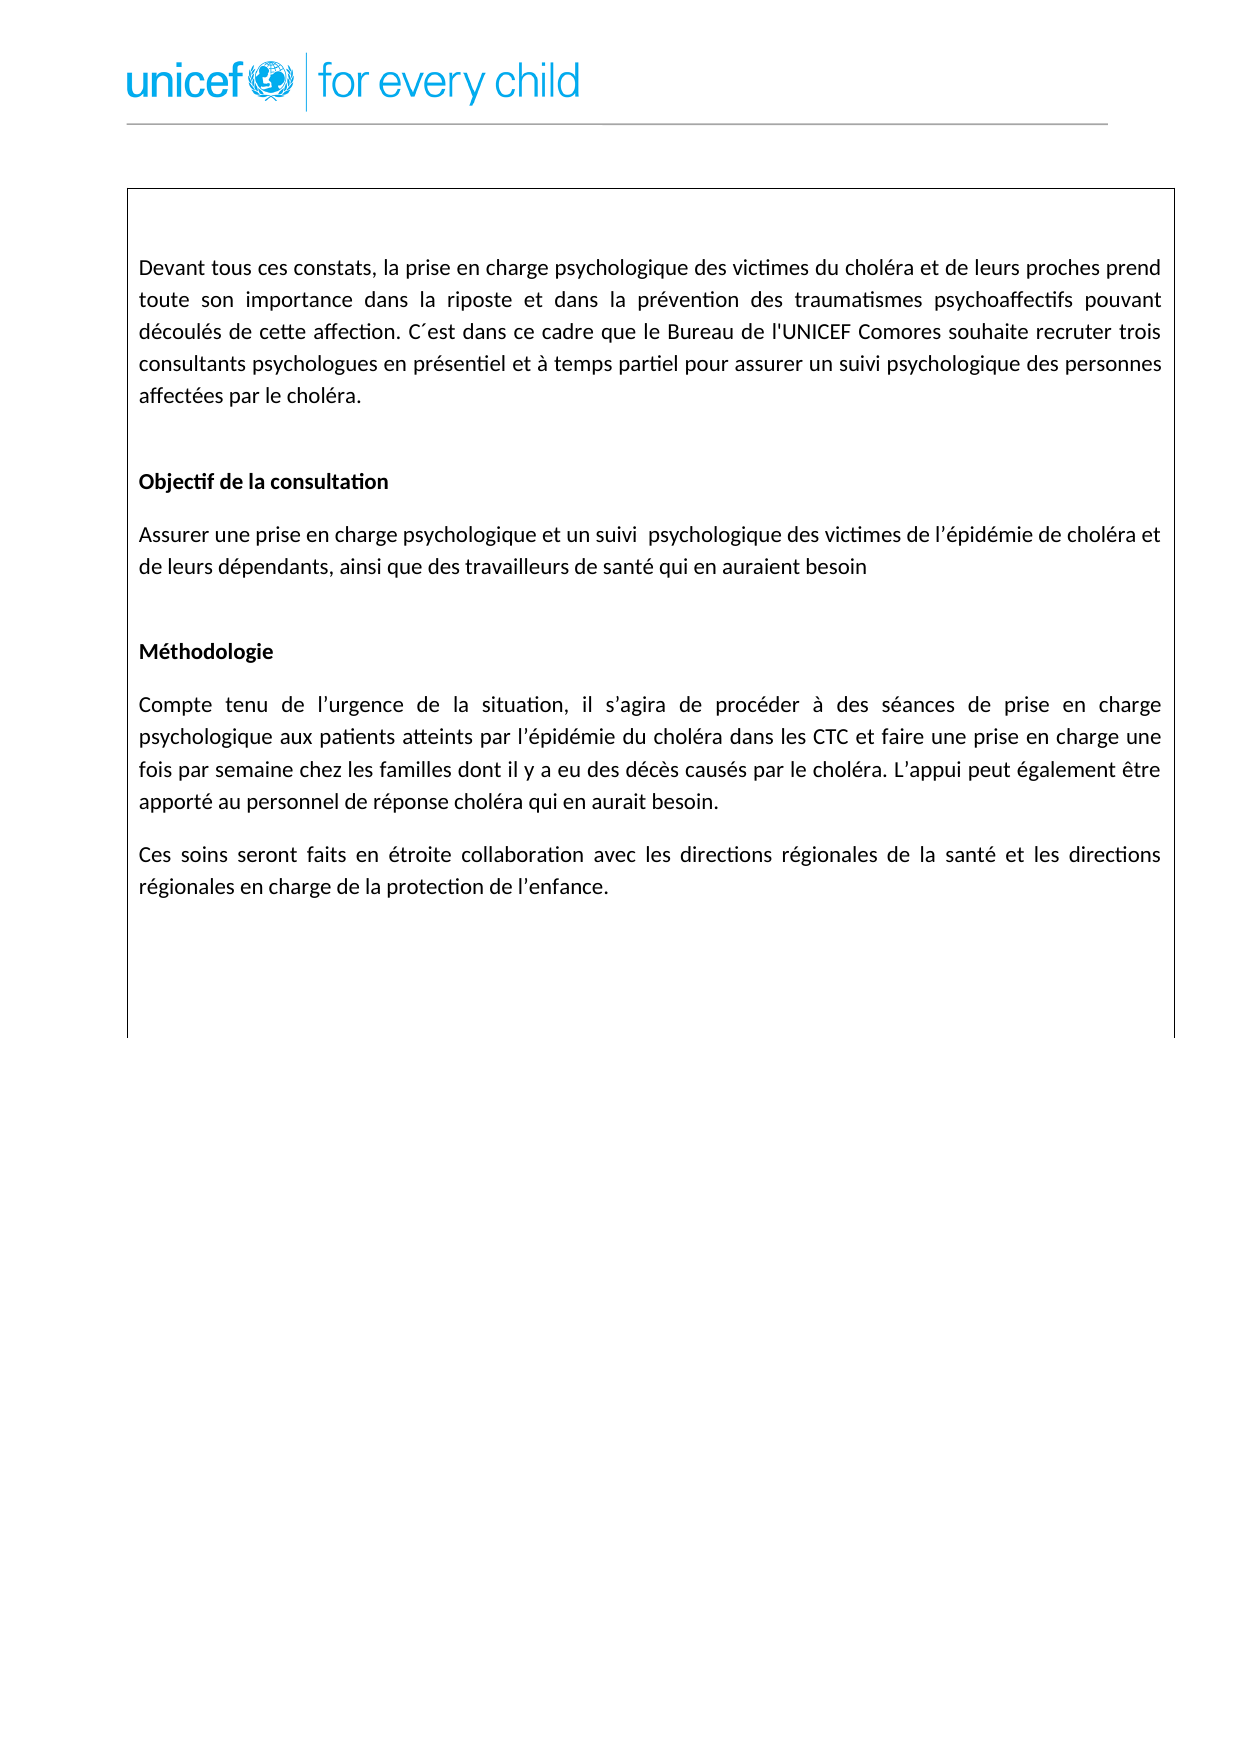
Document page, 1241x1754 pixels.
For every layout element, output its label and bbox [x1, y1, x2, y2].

table_cell [128, 189, 1174, 1038]
picture [111, 42, 588, 118]
